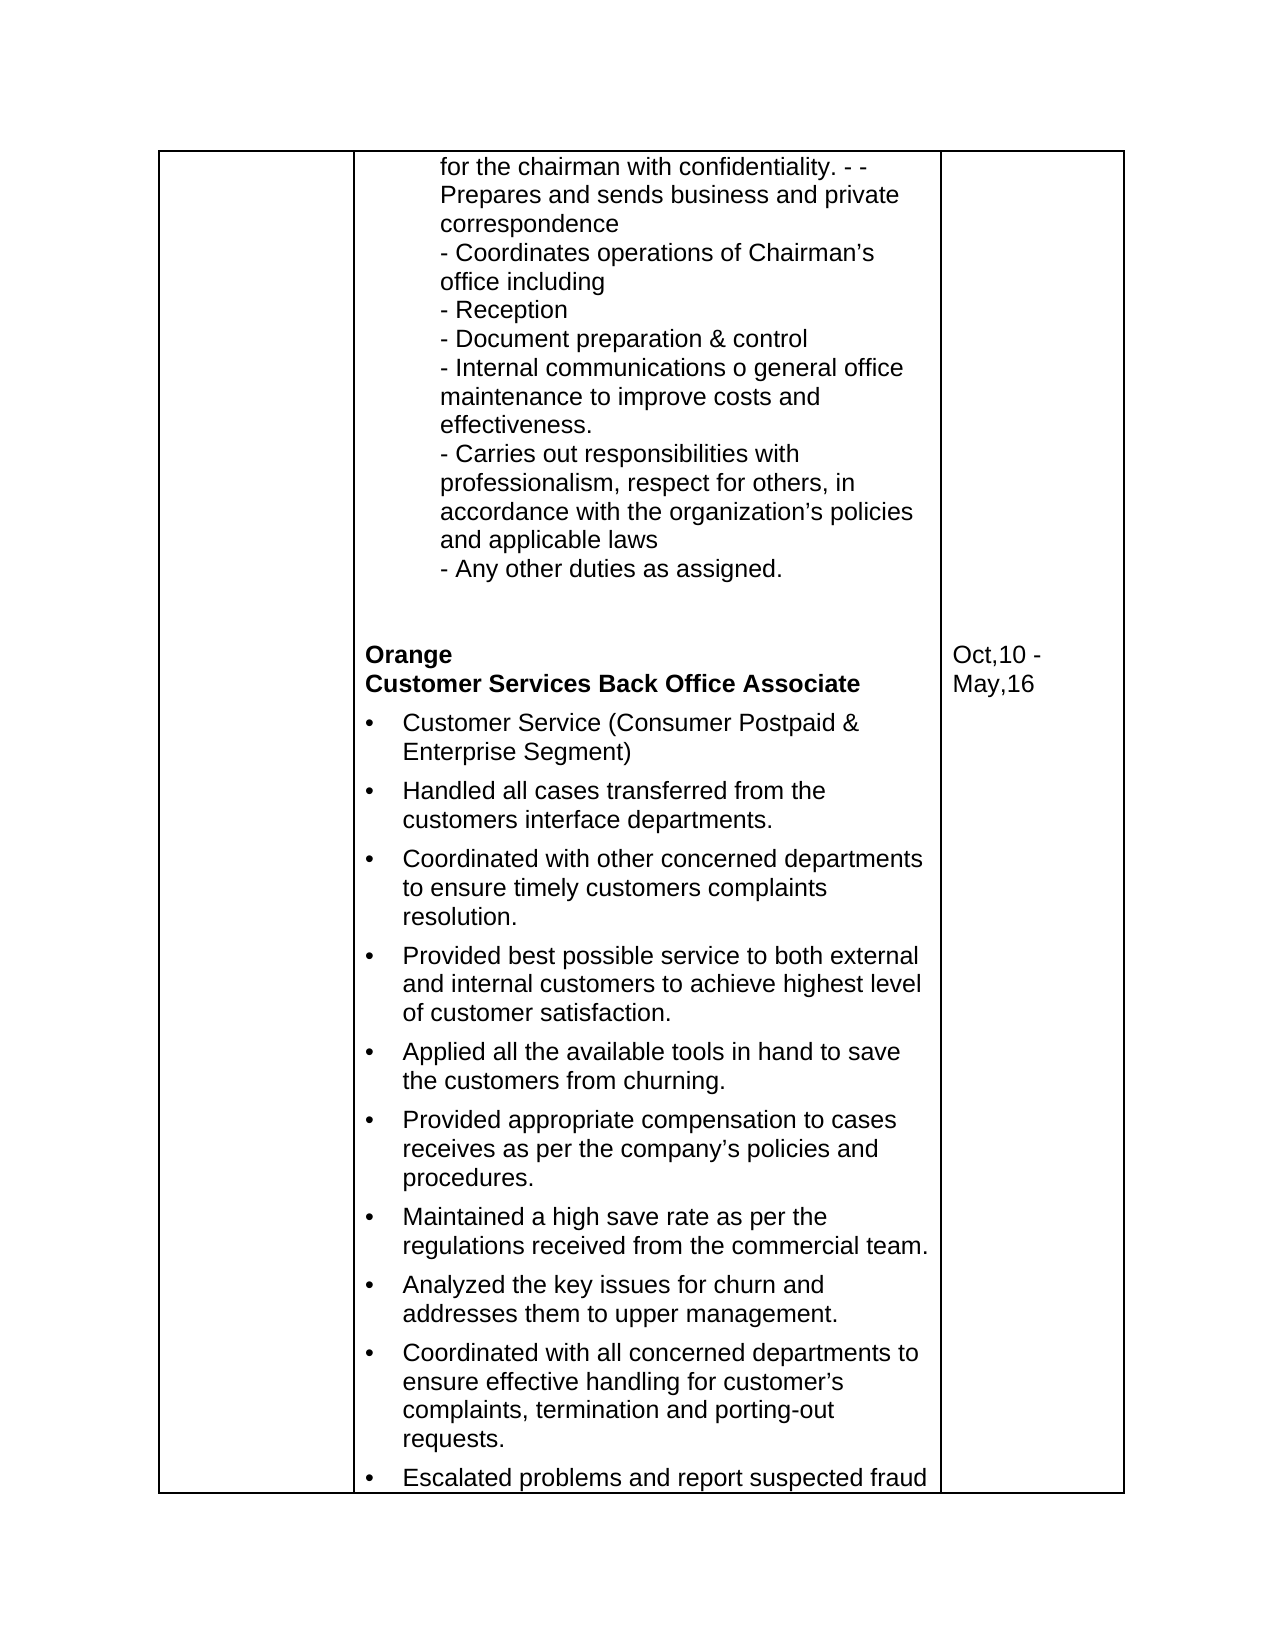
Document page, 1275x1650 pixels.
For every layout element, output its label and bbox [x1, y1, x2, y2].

table_cell [160, 152, 353, 1492]
table_cell [355, 152, 940, 1492]
table_cell [942, 152, 1123, 1492]
